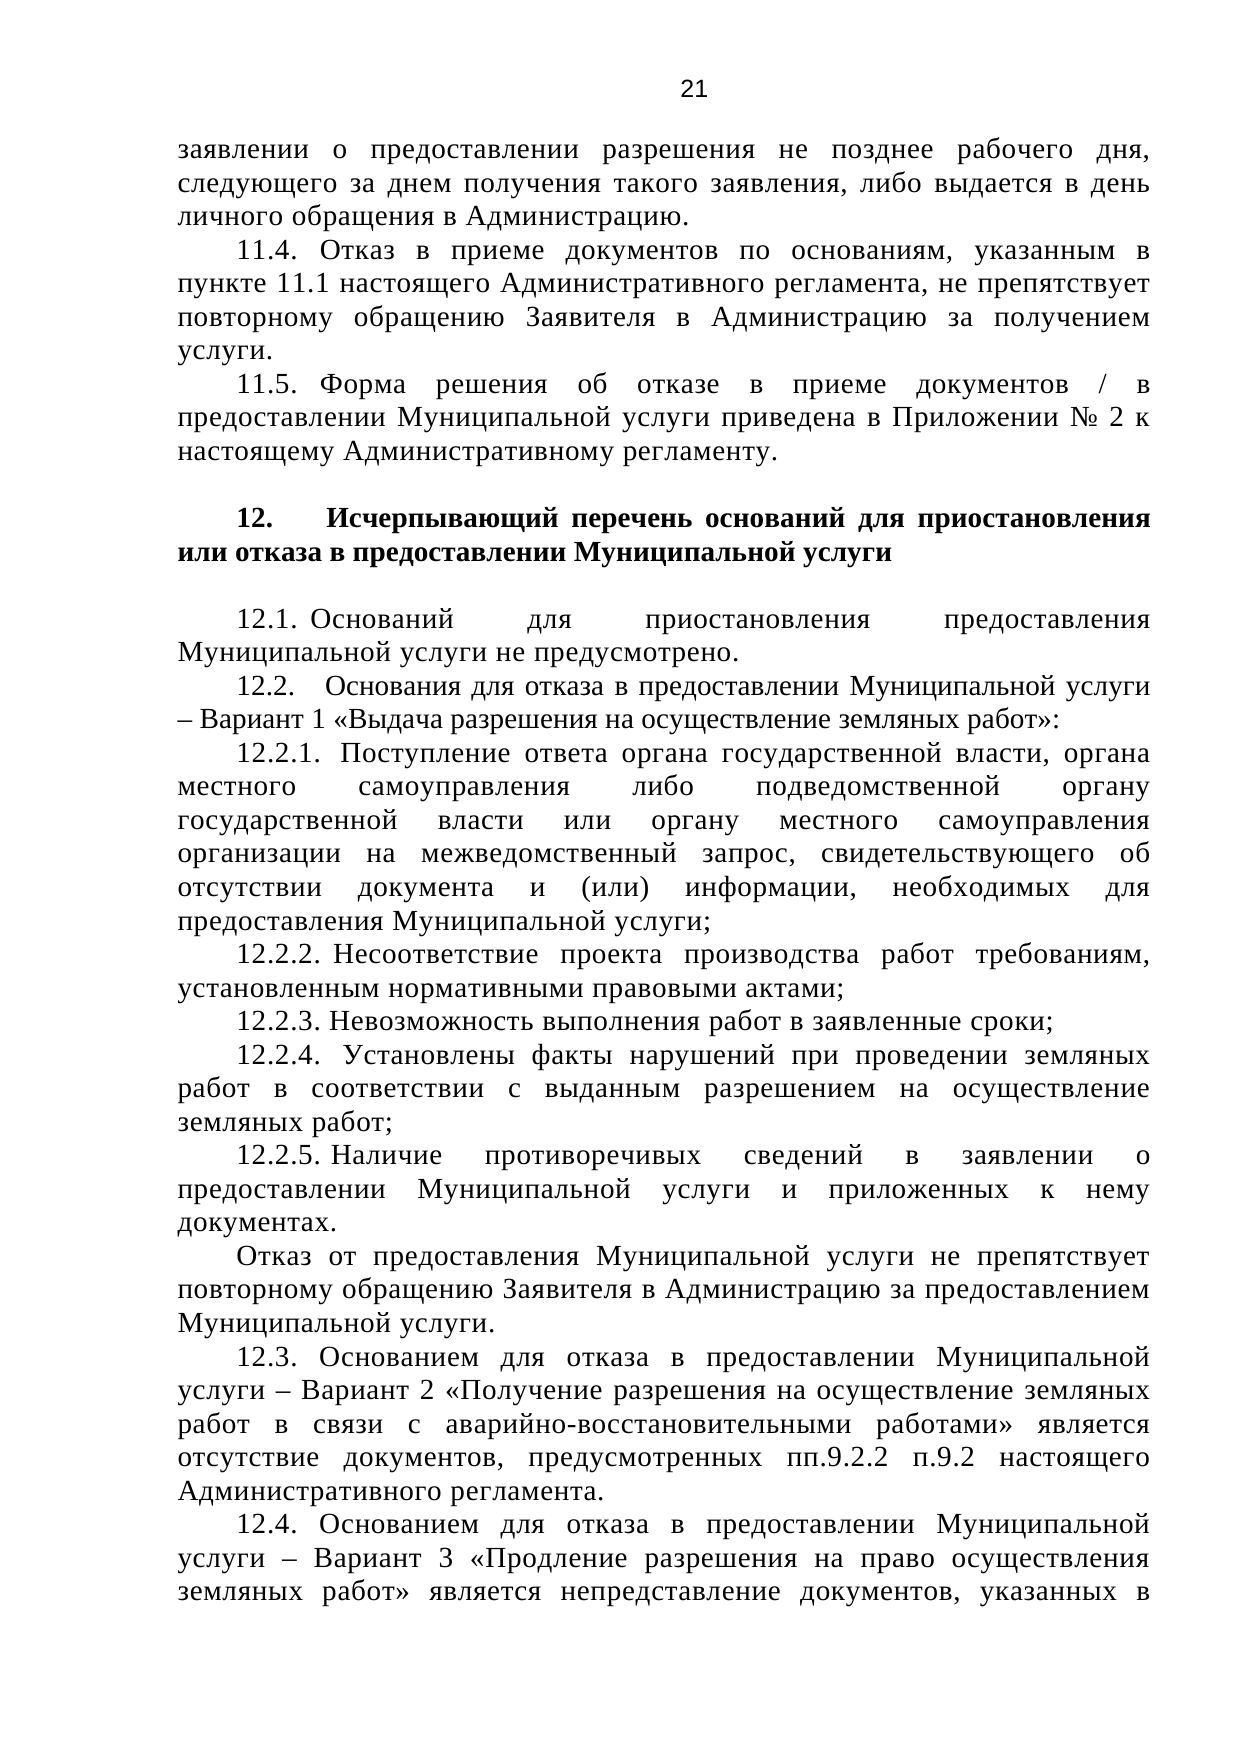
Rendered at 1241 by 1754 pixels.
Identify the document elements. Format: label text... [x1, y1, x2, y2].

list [177, 131, 1152, 232]
list Отказ в приеме документов по основаниям, указанным в пункте 11.1 настоящего Административного регламента, не препятствует повторному обращению Заявителя в Администрацию за получением услуги. [177, 232, 1152, 366]
list Наличие противоречивых сведений в заявлении о предоставлении Муниципальной услуги и приложенных к нему документах. [177, 1137, 1152, 1238]
list Форма решения об отказе в приеме документов / в предоставлении Муниципальной услуги приведена в Приложении № 2 к настоящему Административному регламенту. [177, 366, 1152, 467]
list Исчерпывающий перечень оснований для приостановления или отказа в предоставлении Муниципальной услуги [177, 500, 1152, 567]
list Установлены факты нарушений при проведении земляных работ в соответствии с выданным разрешением на осуществление земляных работ; [177, 1037, 1152, 1137]
text 12.3. Основанием для отказа в предоставлении Муниципальной услуги – Вариант 2 «Получение разрешения на осуществление земляных работ в связи с аварийно-восстановительными работами» является отсутствие документов, предусмотренных пп.9.2.2 п.9.2 настоящего Административного регламента. [177, 1339, 1152, 1506]
list Несоответствие проекта производства работ требованиям, установленным нормативными правовыми актами; [177, 936, 1152, 1003]
list Основания для отказа в предоставлении Муниципальной услуги – Вариант 1 «Выдача разрешения на осуществление земляных работ»: [177, 668, 1152, 735]
list Невозможность выполнения работ в заявленные сроки; [177, 1003, 1152, 1037]
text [177, 1506, 1152, 1607]
list Оснований для приостановления предоставления Муниципальной услуги не предусмотрено. [177, 601, 1152, 668]
text Отказ от предоставления Муниципальной услуги не препятствует повторному обращению Заявителя в Администрацию за предоставлением Муниципальной услуги. [177, 1238, 1152, 1339]
list Поступление ответа органа государственной власти, органа местного самоуправления либо подведомственной органу государственной власти или органу местного самоуправления организации на межведомственный запрос, свидетельствующего об отсутствии документа и (или) информации, необходимых для предоставления Муниципальной услуги; [177, 735, 1152, 936]
